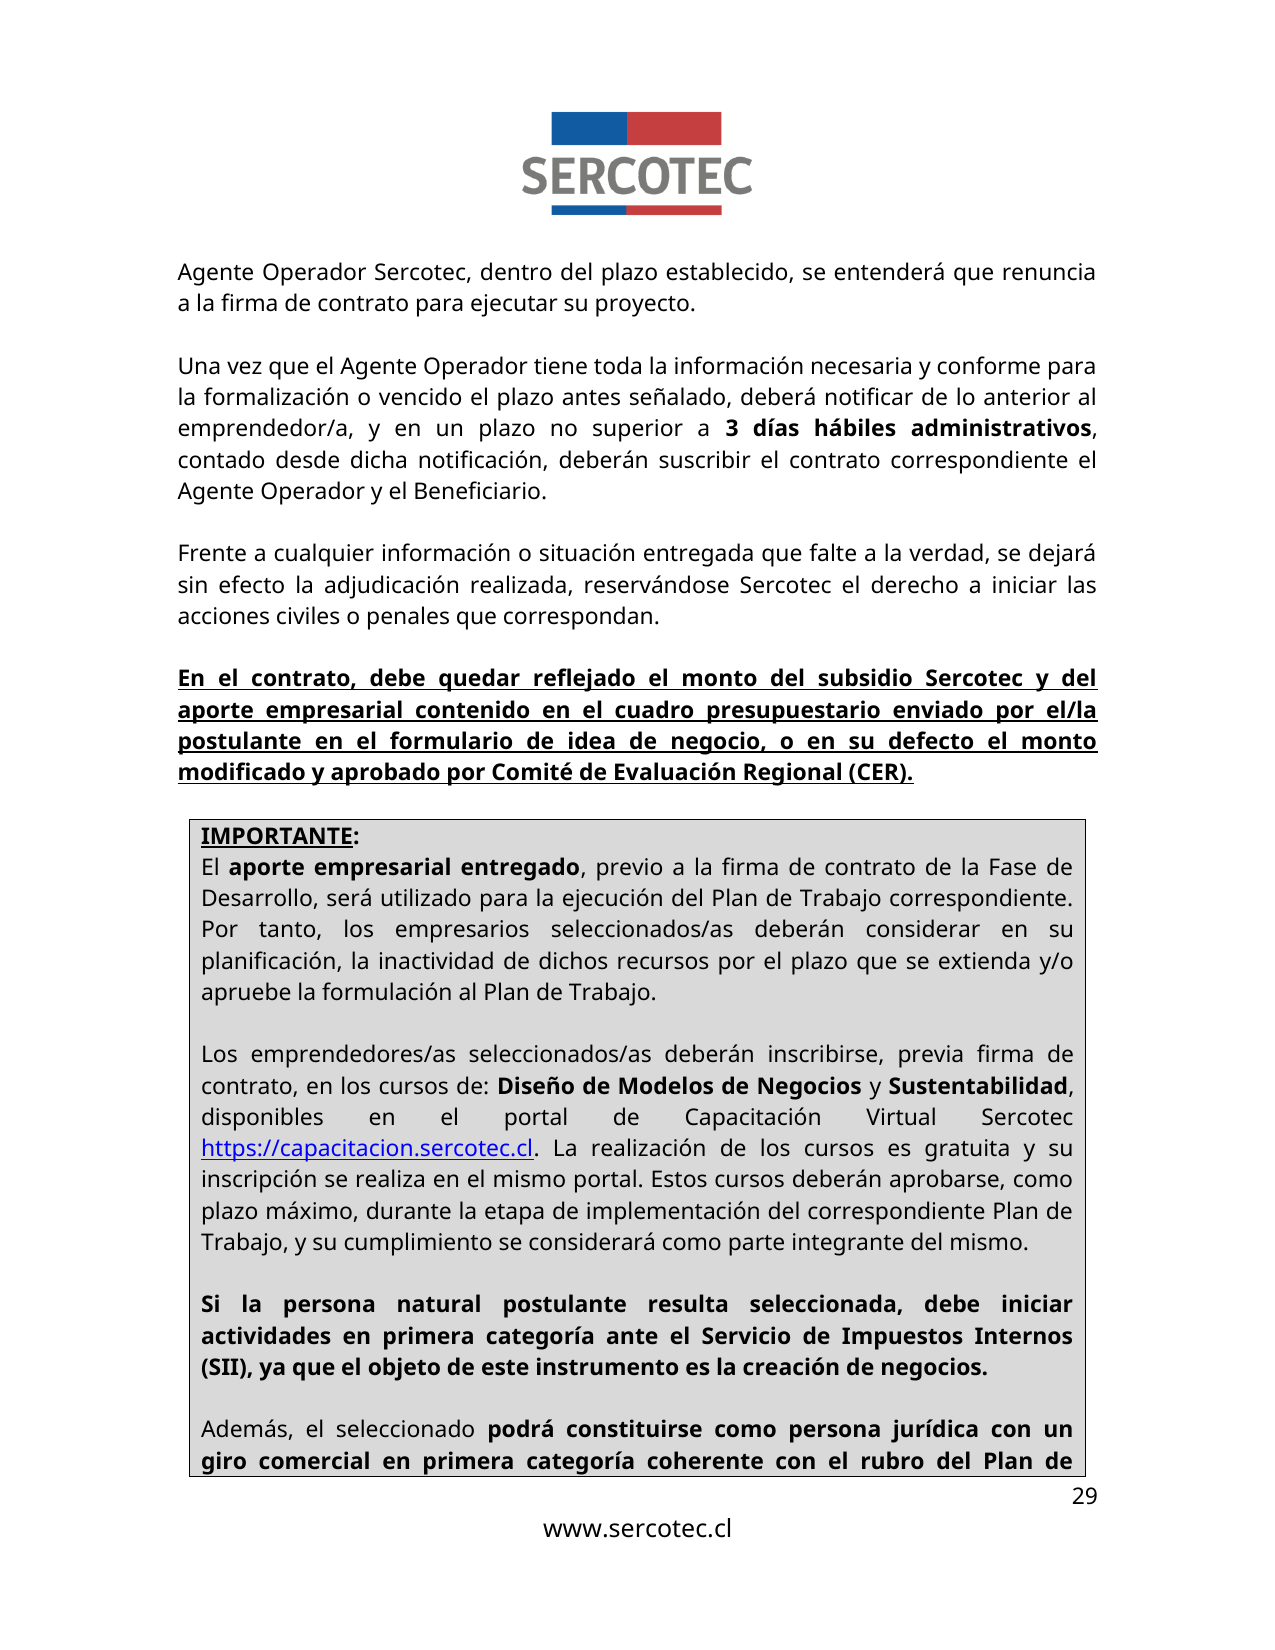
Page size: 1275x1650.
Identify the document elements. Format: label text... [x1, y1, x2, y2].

list En el contrato, debe quedar reflejado el monto del subsidio Sercotec y del aporte empresarial contenido en el cuadro presupuestario enviado por el/la postulante en el formulario de idea de negocio, o en su defecto el monto modificado y aprobado por Comité de Evaluación Regional (CER). [177, 690, 1098, 720]
text Frente a cualquier información o situación entregada que falte a la verdad, se dejará sin efecto la adjudicación realizada, reservándose Sercotec el derecho a iniciar las acciones civiles o penales que correspondan. [177, 537, 1098, 631]
list En el contrato, debe quedar reflejado el monto del subsidio Sercotec y del aporte empresarial contenido en el cuadro presupuestario enviado por el/la postulante en el formulario de idea de negocio, o en su defecto el monto modificado y aprobado por Comité de Evaluación Regional (CER). [177, 721, 1098, 751]
picture [512, 105, 763, 225]
list En el contrato, debe quedar reflejado el monto del subsidio Sercotec y del aporte empresarial contenido en el cuadro presupuestario enviado por el/la postulante en el formulario de idea de negocio, o en su defecto el monto modificado y aprobado por Comité de Evaluación Regional (CER). [177, 752, 1098, 787]
text Una vez que el Agente Operador tiene toda la información necesaria y conforme para la formalización o vencido el plazo antes señalado, deberá notificar de lo anterior al emprendedor/a, y en un plazo no superior a 3 días hábiles administrativos, contado desde dicha notificación, deberán suscribir el contrato correspondiente el Agente Operador y el Beneficiario. [177, 350, 1098, 506]
list En el contrato, debe quedar reflejado el monto del subsidio Sercotec y del aporte empresarial contenido en el cuadro presupuestario enviado por el/la postulante en el formulario de idea de negocio, o en su defecto el monto modificado y aprobado por Comité de Evaluación Regional (CER). [177, 662, 1098, 689]
